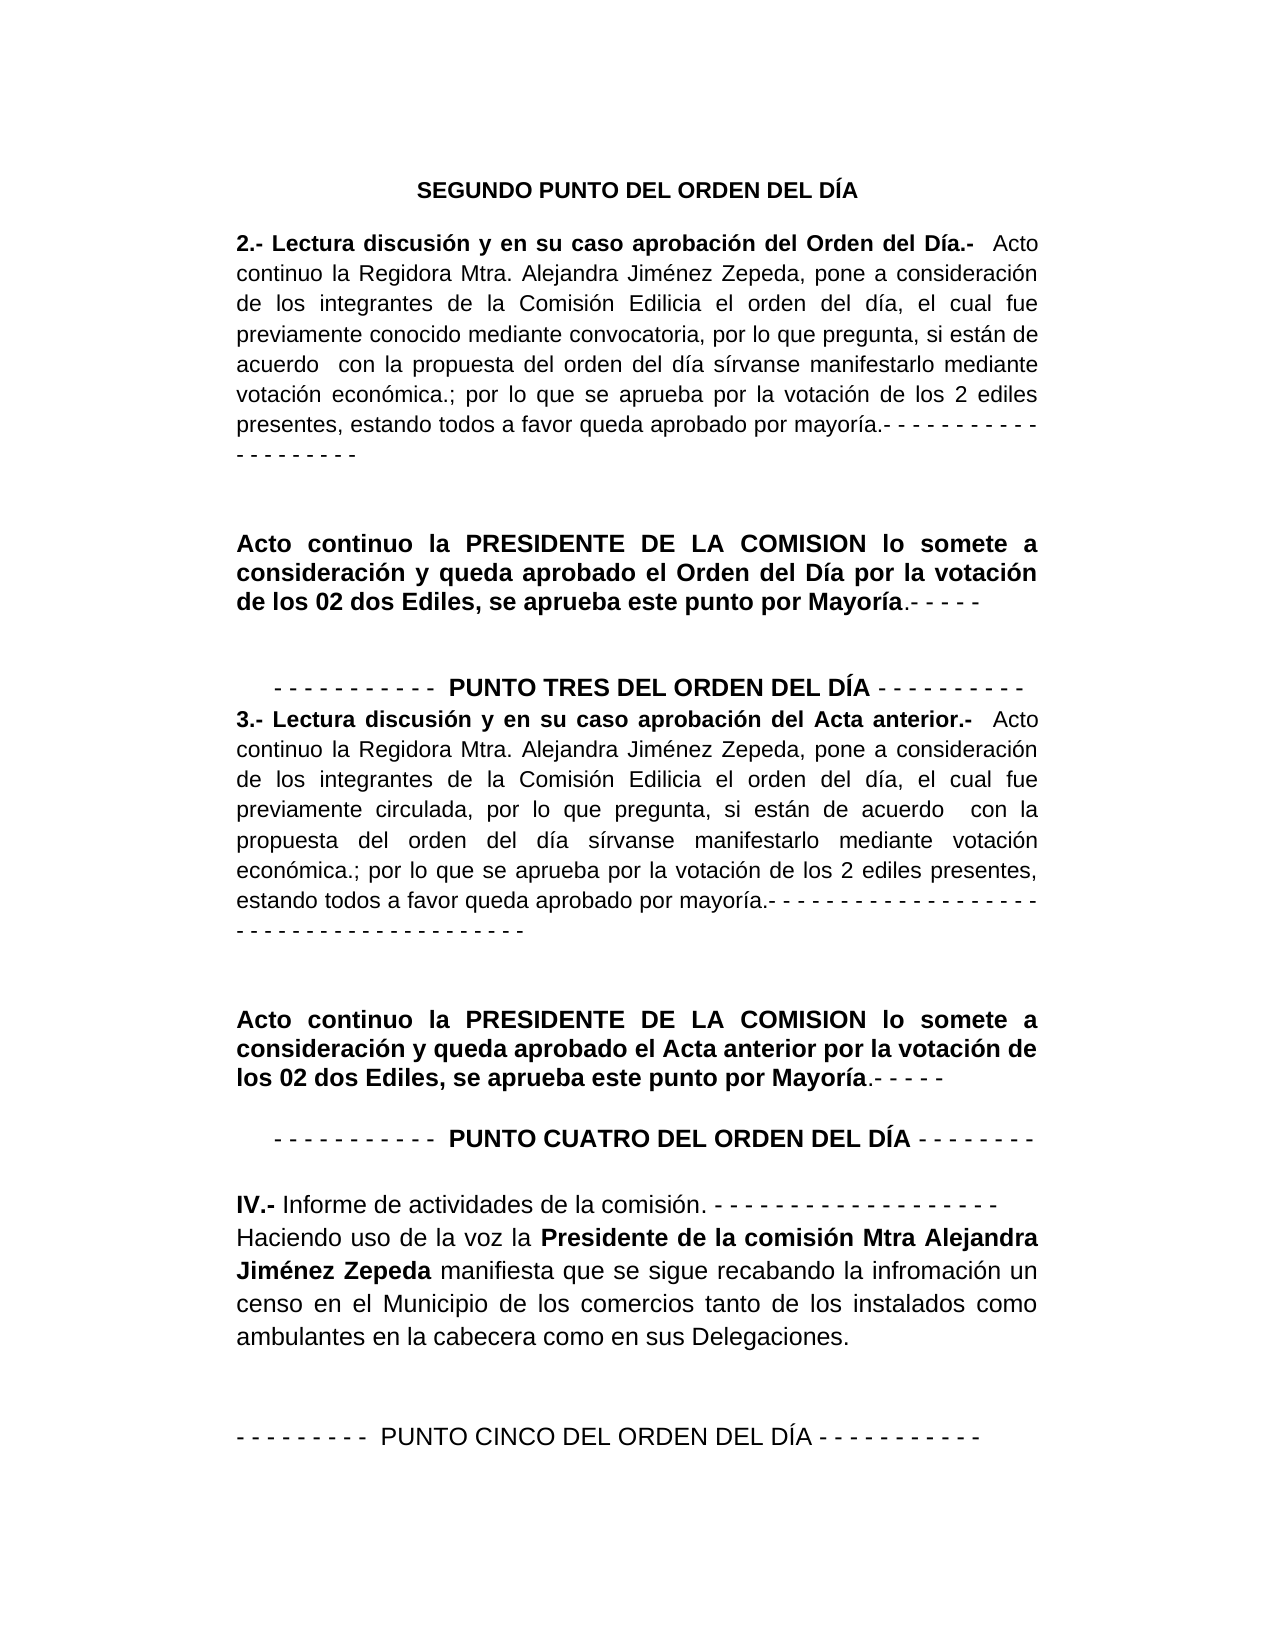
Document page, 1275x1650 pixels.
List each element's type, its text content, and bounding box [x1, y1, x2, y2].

text - - - - - - - - - - - PUNTO CUATRO DEL ORDEN DEL DÍA - - - - - - - - [274, 1124, 1039, 1153]
text SEGUNDO PUNTO DEL ORDEN DEL DÍA [236, 177, 1039, 203]
text Acto continuo la PRESIDENTE DE LA COMISION lo somete a consideración y queda aprobado el Acta anterior por la votación de los 02 dos Ediles, se aprueba este punto por Mayoría.- - - - - [236, 1005, 1039, 1091]
text IV.- Informe de actividades de la comisión. - - - - - - - - - - - - - - - - - - - [236, 1190, 1039, 1219]
text Haciendo uso de la voz la Presidente de la comisión Mtra Alejandra Jiménez Zepeda manifiesta que se sigue recabando la infromación un censo en el Municipio de los comercios tanto de los instalados como ambulantes en la cabecera como en sus Delegaciones. [236, 1223, 1039, 1351]
text - - - - - - - - - - - PUNTO TRES DEL ORDEN DEL DÍA - - - - - - - - - - [274, 673, 1039, 702]
text Acto continuo la PRESIDENTE DE LA COMISION lo somete a consideración y queda aprobado el Orden del Día por la votación de los 02 dos Ediles, se aprueba este punto por Mayoría.- - - - - [236, 529, 1039, 615]
text - - - - - - - - - PUNTO CINCO DEL ORDEN DEL DÍA - - - - - - - - - - - [236, 1421, 1039, 1450]
text 3.- Lectura discusión y en su caso aprobación del Acta anterior.- Acto continuo la Regidora Mtra. Alejandra Jiménez Zepeda, pone a consideración de los integrantes de la Comisión Edilicia el orden del día, el cual fue previamente circulada, por lo que pregunta, si están de acuerdo con la propuesta del orden del día sírvanse manifestarlo mediante votación económica.; por lo que se aprueba por la votación de los 2 ediles presentes, estando todos a favor queda aprobado por mayoría.- - - - - - - - - - - - - - - - - - - - - - - - - - - - - - - - - - - - - - - - [236, 706, 1039, 944]
text 2.- Lectura discusión y en su caso aprobación del Orden del Día.- Acto continuo la Regidora Mtra. Alejandra Jiménez Zepeda, pone a consideración de los integrantes de la Comisión Edilicia el orden del día, el cual fue previamente conocido mediante convocatoria, por lo que pregunta, si están de acuerdo con la propuesta del orden del día sírvanse manifestarlo mediante votación económica.; por lo que se aprueba por la votación de los 2 ediles presentes, estando todos a favor queda aprobado por mayoría.- - - - - - - - - - - - - - - - - - - - [236, 230, 1039, 468]
